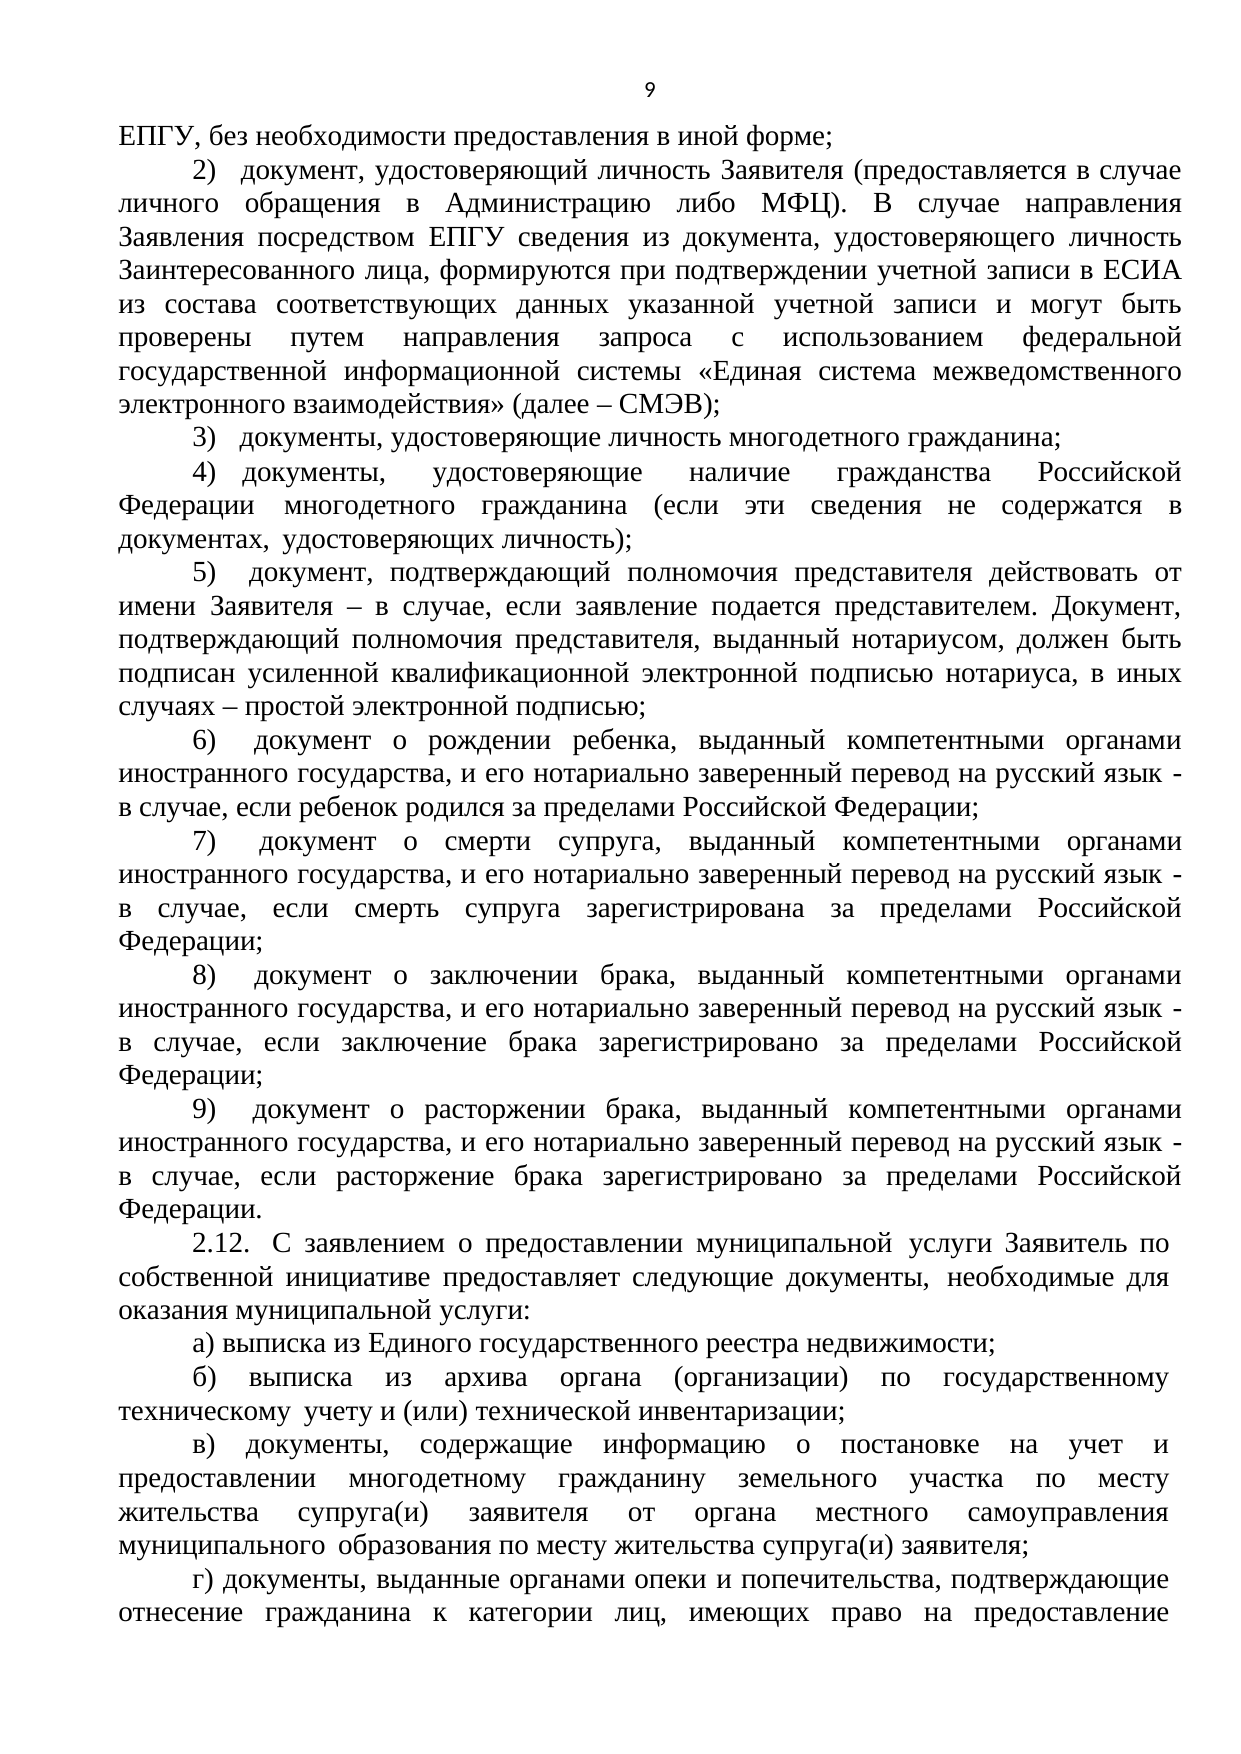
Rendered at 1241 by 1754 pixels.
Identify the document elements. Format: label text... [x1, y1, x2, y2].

list документ, удостоверяющий личность Заявителя (предоставляется в случае личного обращения в Администрацию либо МФЦ). В случае направления Заявления посредством ЕПГУ сведения из документа, удостоверяющего личность Заинтересованного лица, формируются при подтверждении учетной записи в ЕСИА из состава соответствующих данных указанной учетной записи и могут быть проверены путем направления запроса с использованием федеральной государственной информационной системы «Единая система межведомственного электронного взаимодействия» (далее – СМЭВ); [118, 152, 1182, 420]
text а) выписка из Единого государственного реестра недвижимости; [118, 1326, 1181, 1359]
text б) выписка из архива органа (организации) по государственному техническому учету и (или) технической инвентаризации; [118, 1359, 1169, 1426]
list документ о смерти супруга, выданный компетентными органами иностранного государства, и его нотариально заверенный перевод на русский язык - в случае, если смерть супруга зарегистрирована за пределами Российской Федерации; [118, 823, 1182, 957]
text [118, 1561, 1169, 1628]
list С заявлением о предоставлении муниципальной услуги Заявитель по собственной инициативе предоставляет следующие документы, необходимые для оказания муниципальной услуги: [118, 1225, 1170, 1326]
list документы, удостоверяющие наличие гражданства Российской Федерации многодетного гражданина (если эти сведения не содержатся в документах, удостоверяющих личность); [118, 454, 1182, 554]
text в) документы, содержащие информацию о постановке на учет и предоставлении многодетному гражданину земельного участка по месту жительства супруга(и) заявителя от органа местного самоуправления муниципального образования по месту жительства супруга(и) заявителя; [118, 1427, 1169, 1561]
list документ о расторжении брака, выданный компетентными органами иностранного государства, и его нотариально заверенный перевод на русский язык - в случае, если расторжение брака зарегистрировано за пределами Российской Федерации. [118, 1091, 1182, 1225]
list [118, 118, 1182, 152]
list документ о рождении ребенка, выданный компетентными органами иностранного государства, и его нотариально заверенный перевод на русский язык - в случае, если ребенок родился за пределами Российской Федерации; [118, 722, 1182, 823]
list документ, подтверждающий полномочия представителя действовать от имени Заявителя – в случае, если заявление подается представителем. Документ, подтверждающий полномочия представителя, выданный нотариусом, должен быть подписан усиленной квалификационной электронной подписью нотариуса, в иных случаях – простой электронной подписью; [118, 554, 1182, 722]
list документы, удостоверяющие личность многодетного гражданина; [118, 420, 1182, 454]
list документ о заключении брака, выданный компетентными органами иностранного государства, и его нотариально заверенный перевод на русский язык - в случае, если заключение брака зарегистрировано за пределами Российской Федерации; [118, 957, 1182, 1091]
